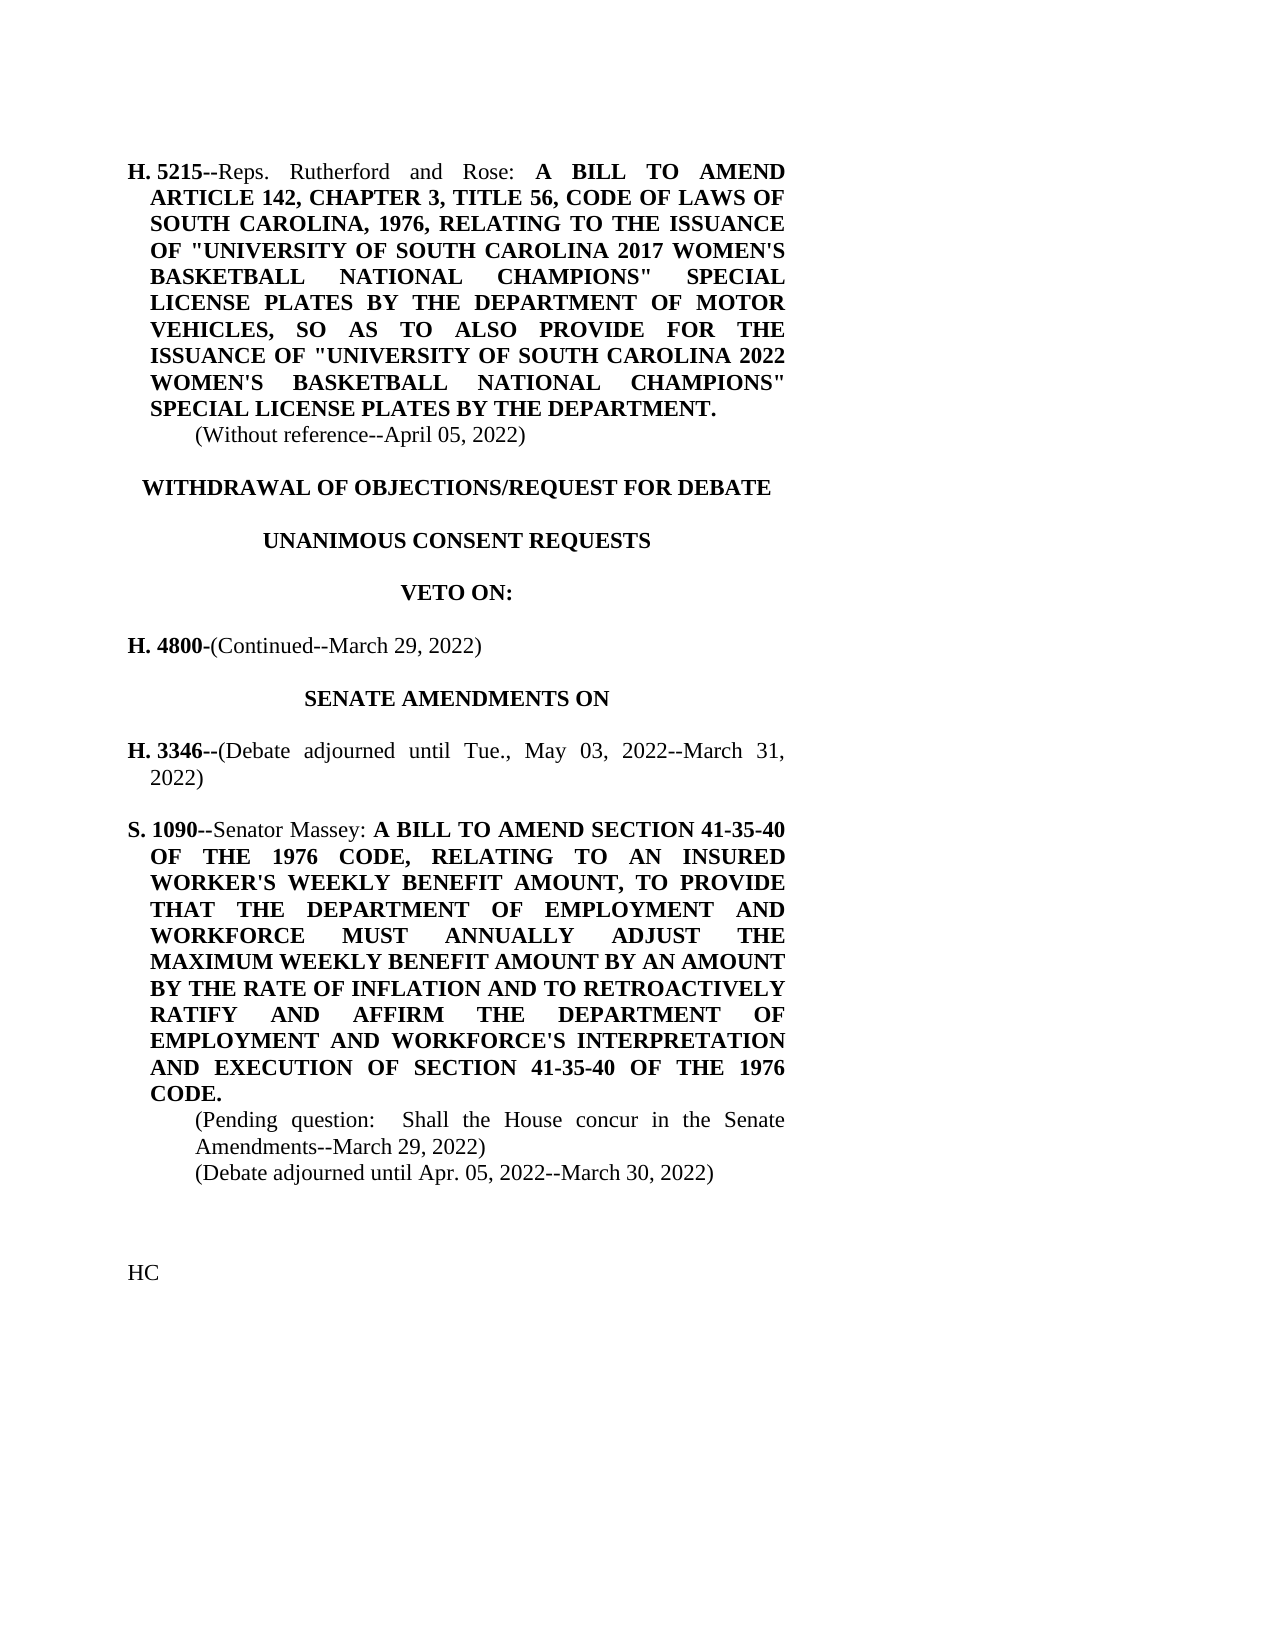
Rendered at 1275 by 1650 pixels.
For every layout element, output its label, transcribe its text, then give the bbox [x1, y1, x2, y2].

text (Pending question: Shall the House concur in the Senate Amendments--March 29, 2022) [195, 1106, 786, 1159]
text (Debate adjourned until Apr. 05, 2022--March 30, 2022) [195, 1159, 786, 1186]
text SENATE AMENDMENTS ON [127, 685, 786, 711]
text S. 1090--Senator Massey: A BILL TO AMEND SECTION 41-35-40 OF THE 1976 CODE, RELATING TO AN INSURED WORKER'S WEEKLY BENEFIT AMOUNT, TO PROVIDE THAT THE DEPARTMENT OF EMPLOYMENT AND WORKFORCE MUST ANNUALLY ADJUST THE MAXIMUM WEEKLY BENEFIT AMOUNT BY AN AMOUNT BY THE RATE OF INFLATION AND TO RETROACTIVELY RATIFY AND AFFIRM THE DEPARTMENT OF EMPLOYMENT AND WORKFORCE'S INTERPRETATION AND EXECUTION OF SECTION 41-35-40 OF THE 1976 CODE. [127, 817, 786, 1106]
text (Without reference--April 05, 2022) [195, 421, 786, 448]
text H. 4800-(Continued--March 29, 2022) [127, 632, 786, 658]
text UNANIMOUS CONSENT REQUESTS [127, 527, 786, 553]
text H. 5215--Reps. Rutherford and Rose: A BILL TO AMEND ARTICLE 142, CHAPTER 3, TITLE 56, CODE OF LAWS OF SOUTH CAROLINA, 1976, RELATING TO THE ISSUANCE OF "UNIVERSITY OF SOUTH CAROLINA 2017 WOMEN'S BASKETBALL NATIONAL CHAMPIONS" SPECIAL LICENSE PLATES BY THE DEPARTMENT OF MOTOR VEHICLES, SO AS TO ALSO PROVIDE FOR THE ISSUANCE OF "UNIVERSITY OF SOUTH CAROLINA 2022 WOMEN'S BASKETBALL NATIONAL CHAMPIONS" SPECIAL LICENSE PLATES BY THE DEPARTMENT. [127, 158, 786, 421]
text WITHDRAWAL OF OBJECTIONS/REQUEST FOR DEBATE [127, 474, 786, 500]
text H. 3346--(Debate adjourned until Tue., May 03, 2022--March 31, 2022) [127, 737, 786, 790]
text VETO ON: [127, 579, 786, 606]
